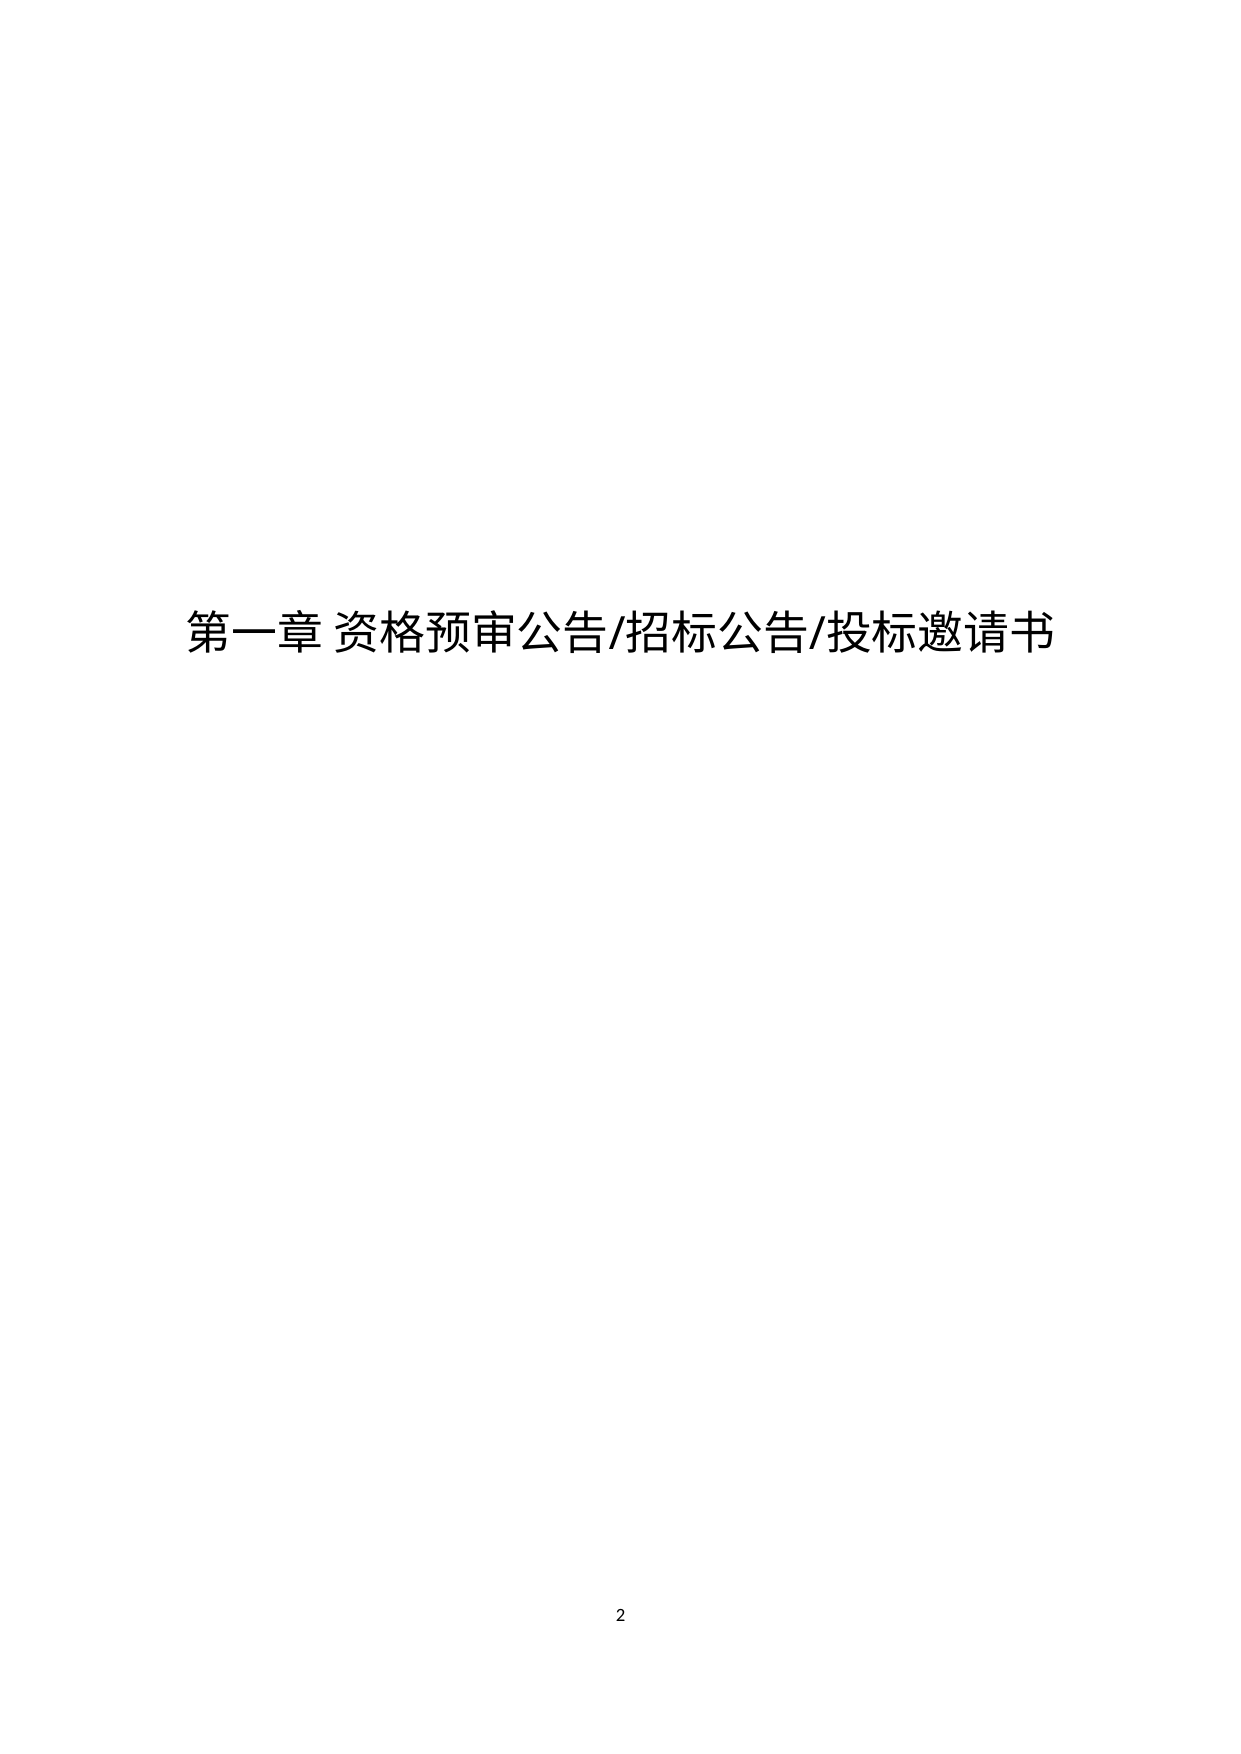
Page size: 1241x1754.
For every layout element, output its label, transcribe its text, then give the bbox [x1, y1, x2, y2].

subtitle 第一章 资格预审公告/招标公告/投标邀请书 [148, 581, 1093, 678]
